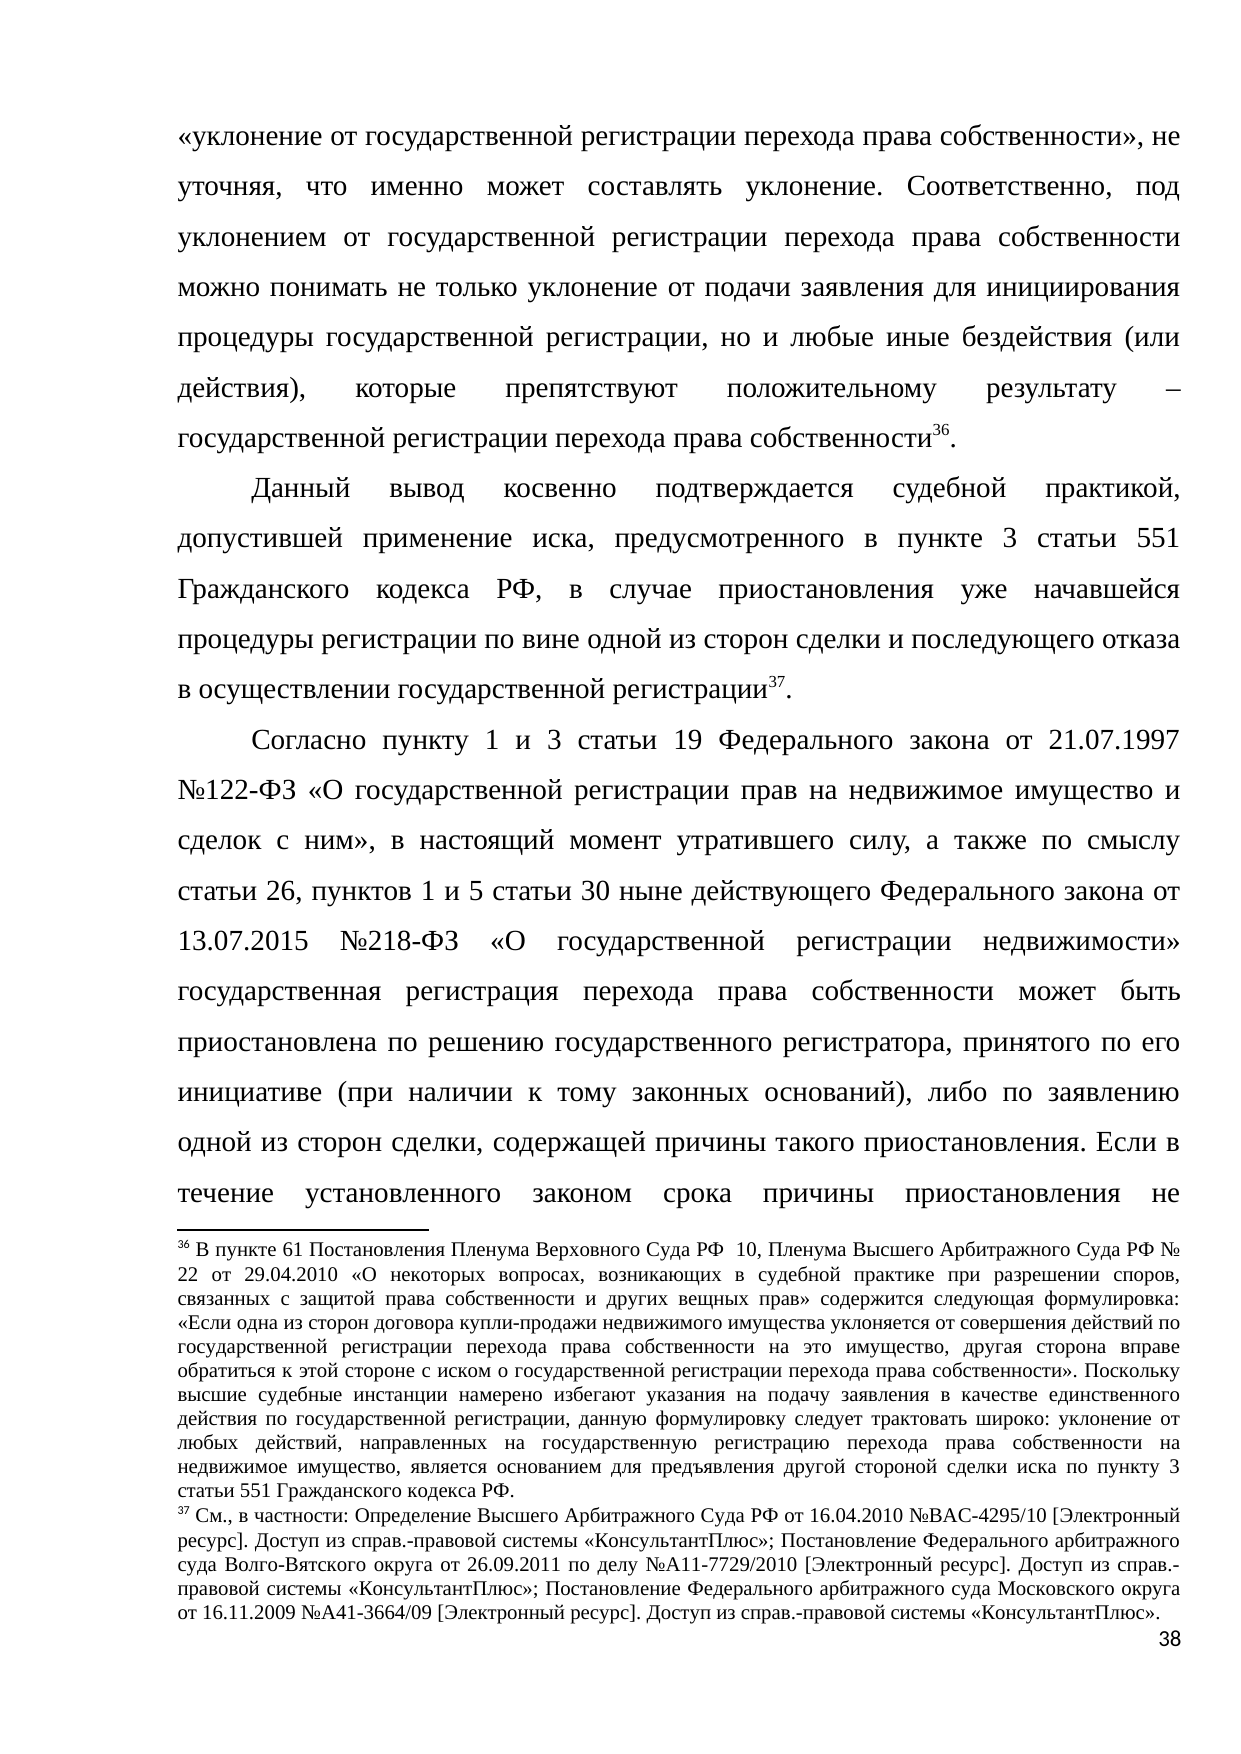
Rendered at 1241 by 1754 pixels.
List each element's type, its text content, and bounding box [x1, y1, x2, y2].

text Данный вывод косвенно подтверждается судебной практикой, допустившей применение иска, предусмотренного в пункте 3 статьи 551 Гражданского кодекса РФ, в случае приостановления уже начавшейся процедуры регистрации по вине одной из сторон сделки и последующего отказа в осуществлении государственной регистрации. [177, 470, 1181, 705]
text Согласно пункту 1 и 3 статьи 19 Федерального закона от 21.07.1997 №122-ФЗ «О государственной регистрации прав на недвижимое имущество и сделок с ним», в настоящий момент утратившего силу, а также по смыслу статьи 26, пунктов 1 и 5 статьи 30 ныне действующего Федерального закона от 13.07.2015 №218-ФЗ «О государственной регистрации недвижимости» государственная регистрация перехода права собственности может быть приостановлена по решению государственного регистратора, принятого по его инициативе (при наличии к тому законных оснований), либо по заявлению одной из сторон сделки, содержащей причины такого приостановления. Если в течение установленного законом срока причины приостановления не устранены, решением компетентного органа в осуществлении государственной регистрации перехода права собственности отказывается (ст. 19 и статья 27 соответственно). [177, 722, 1181, 1208]
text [177, 118, 1181, 453]
